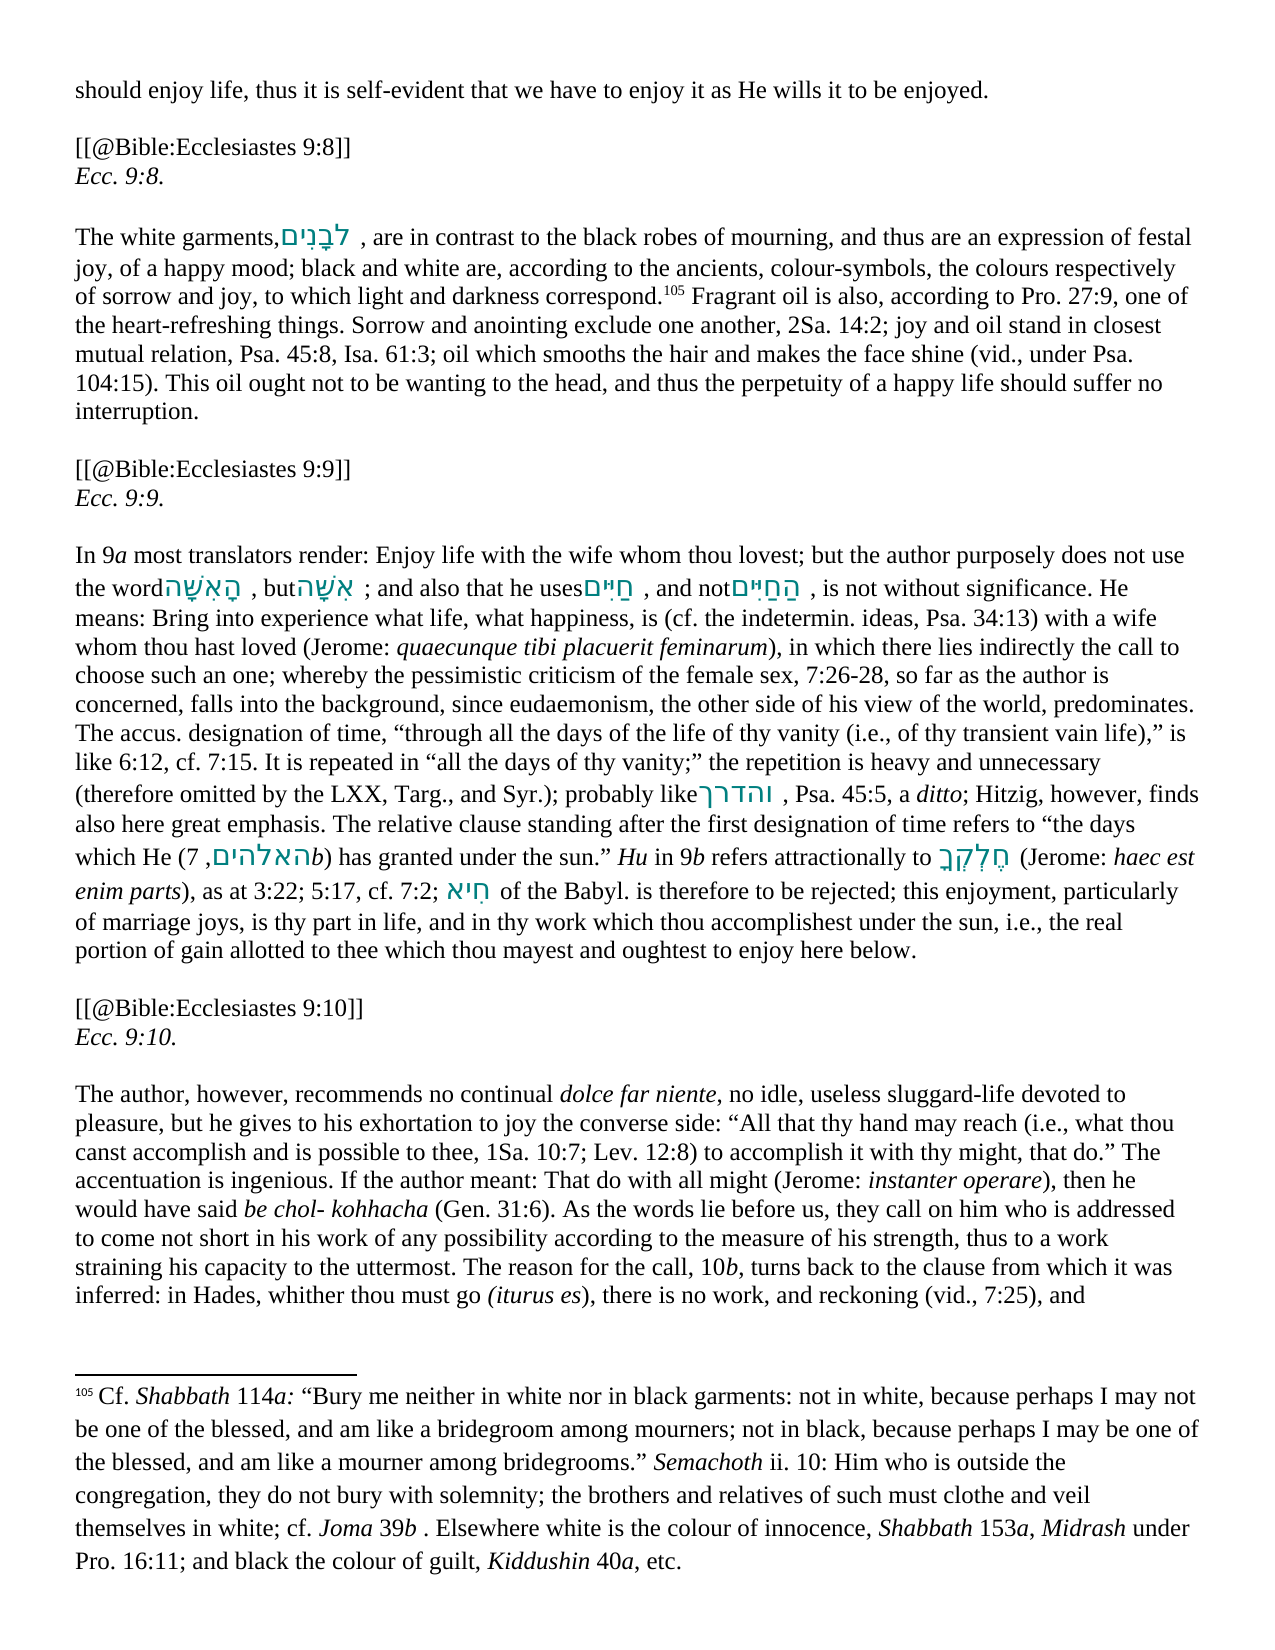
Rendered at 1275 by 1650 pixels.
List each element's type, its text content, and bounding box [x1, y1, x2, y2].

text [[@Bible:Ecclesiastes 9:8]] [75, 132, 1200, 161]
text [75, 1079, 1200, 1309]
subtitle Ecc. 9:10. [75, 1022, 1200, 1051]
text The white garments,לבָנִים , are in contrast to the black robes of mourning, and thus are an expression of festal joy, of a happy mood; black and white are, according to the ancients, colour-symbols, the colours respectively of sorrow and joy, to which light and darkness correspond. Fragrant oil is also, according to Pro. 27:9, one of the heart-refreshing things. Sorrow and anointing exclude one another, 2Sa. 14:2; joy and oil stand in closest mutual relation, Psa. 45:8, Isa. 61:3; oil which smooths the hair and makes the face shine (vid., under Psa. 104:15). This oil ought not to be wanting to the head, and thus the perpetuity of a happy life should suffer no interruption. [75, 219, 1200, 425]
subtitle Ecc. 9:8. [75, 161, 1200, 190]
subtitle Ecc. 9:9. [75, 483, 1200, 511]
text [[@Bible:Ecclesiastes 9:10]] [75, 993, 1200, 1022]
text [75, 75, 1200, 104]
text [[@Bible:Ecclesiastes 9:9]] [75, 454, 1200, 483]
text In 9a most translators render: Enjoy life with the wife whom thou lovest; but the author purposely does not use the wordהָאִשָּׁה , butאִשָּׁה ; and also that he usesחַיִּים , and notהַחַיִּים , is not without significance. He means: Bring into experience what life, what happiness, is (cf. the indetermin. ideas, Psa. 34:13) with a wife whom thou hast loved (Jerome: quaecunque tibi placuerit feminarum), in which there lies indirectly the call to choose such an one; whereby the pessimistic criticism of the female sex, 7:26-28, so far as the author is concerned, falls into the background, since eudaemonism, the other side of his view of the world, predominates. The accus. designation of time, “through all the days of the life of thy vanity (i.e., of thy transient vain life),” is like 6:12, cf. 7:15. It is repeated in “all the days of thy vanity;” the repetition is heavy and unnecessary (therefore omitted by the LXX, Targ., and Syr.); probably likeוהדרך , Psa. 45:5, a ditto; Hitzig, however, finds also here great emphasis. The relative clause standing after the first designation of time refers to “the days which He (האלהים, 7b) has granted under the sun.” Hu in 9b refers attractionally to חֶלְקְךָ (Jerome: haec est enim parts), as at 3:22; 5:17, cf. 7:2; חִיא of the Babyl. is therefore to be rejected; this enjoyment, particularly of marriage joys, is thy part in life, and in thy work which thou accomplishest under the sun, i.e., the real portion of gain allotted to thee which thou mayest and oughtest to enjoy here below. [75, 540, 1200, 964]
